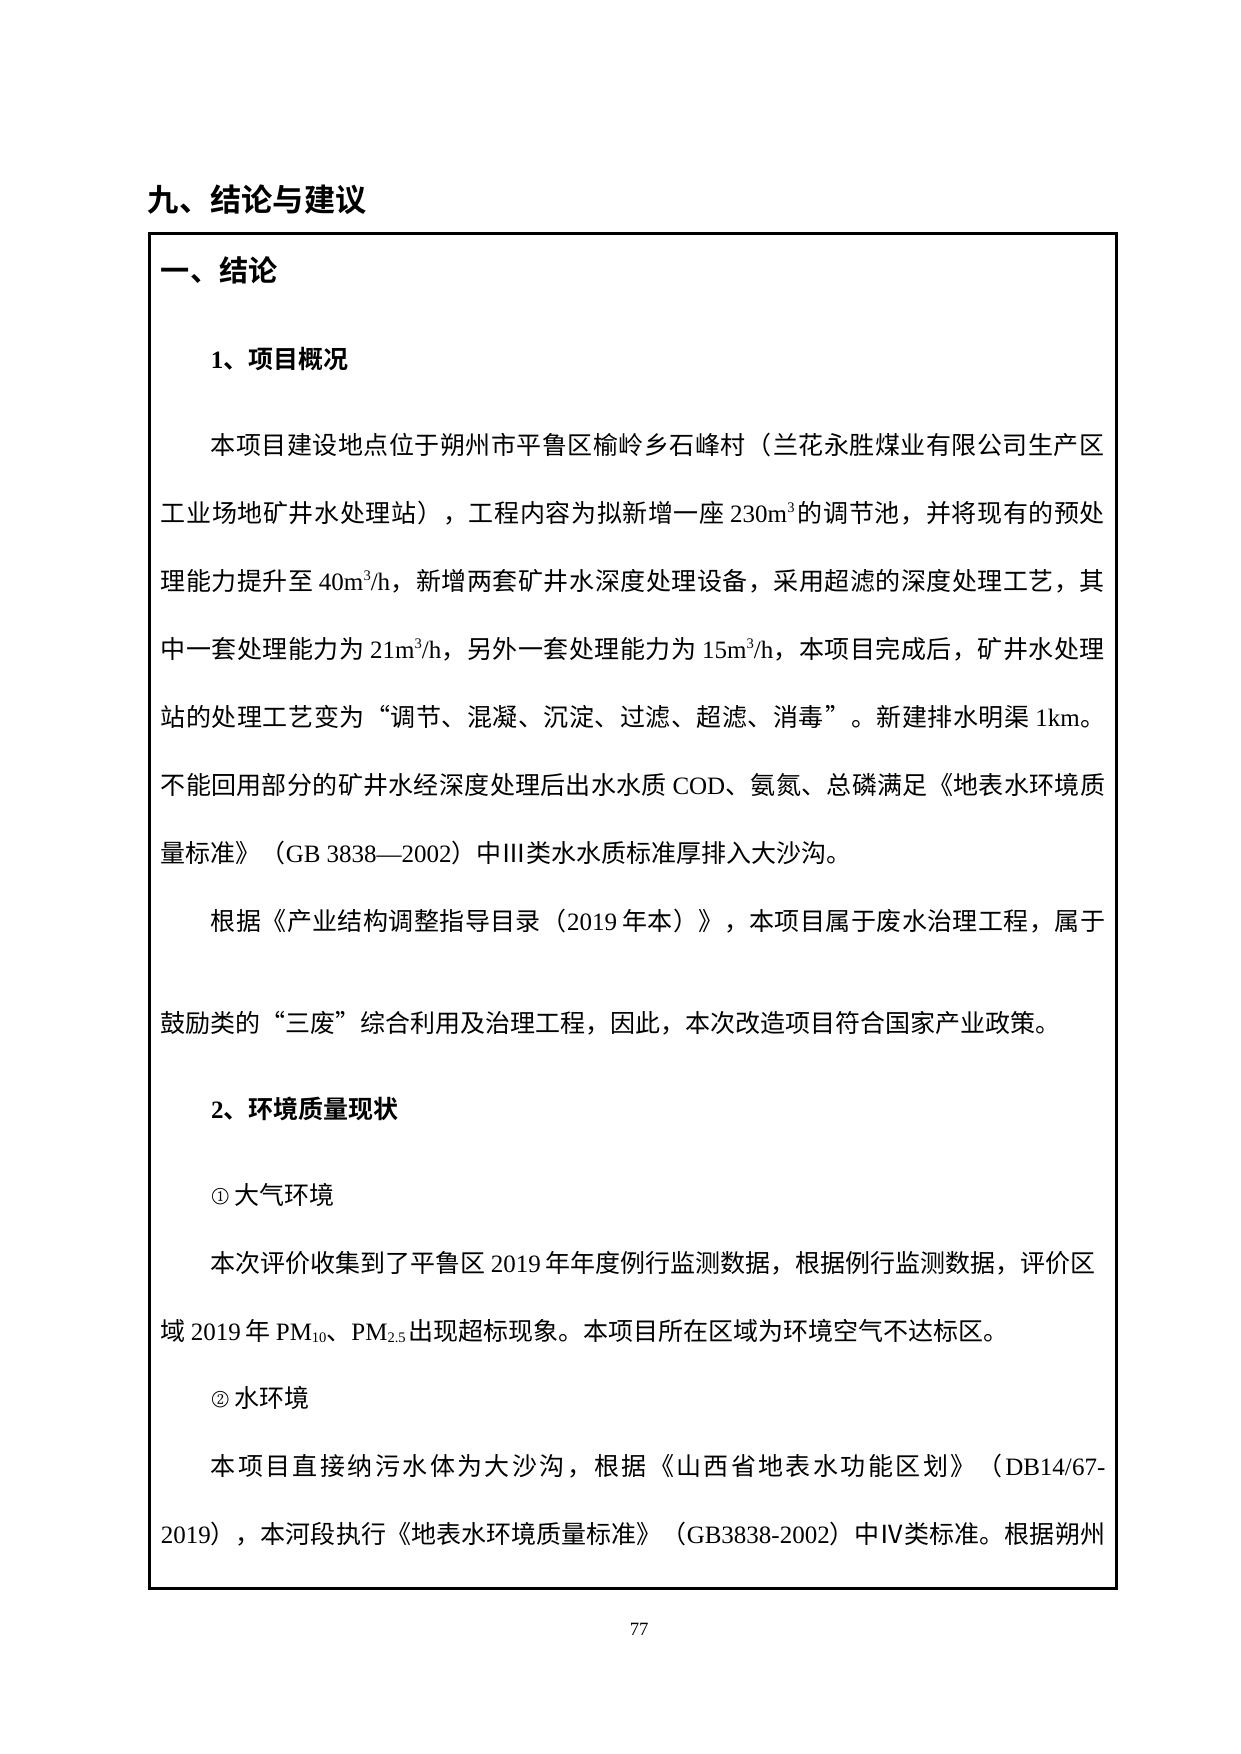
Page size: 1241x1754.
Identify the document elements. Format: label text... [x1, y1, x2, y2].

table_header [151, 235, 1115, 1587]
subtitle 九、结论与建议 [148, 164, 1092, 232]
